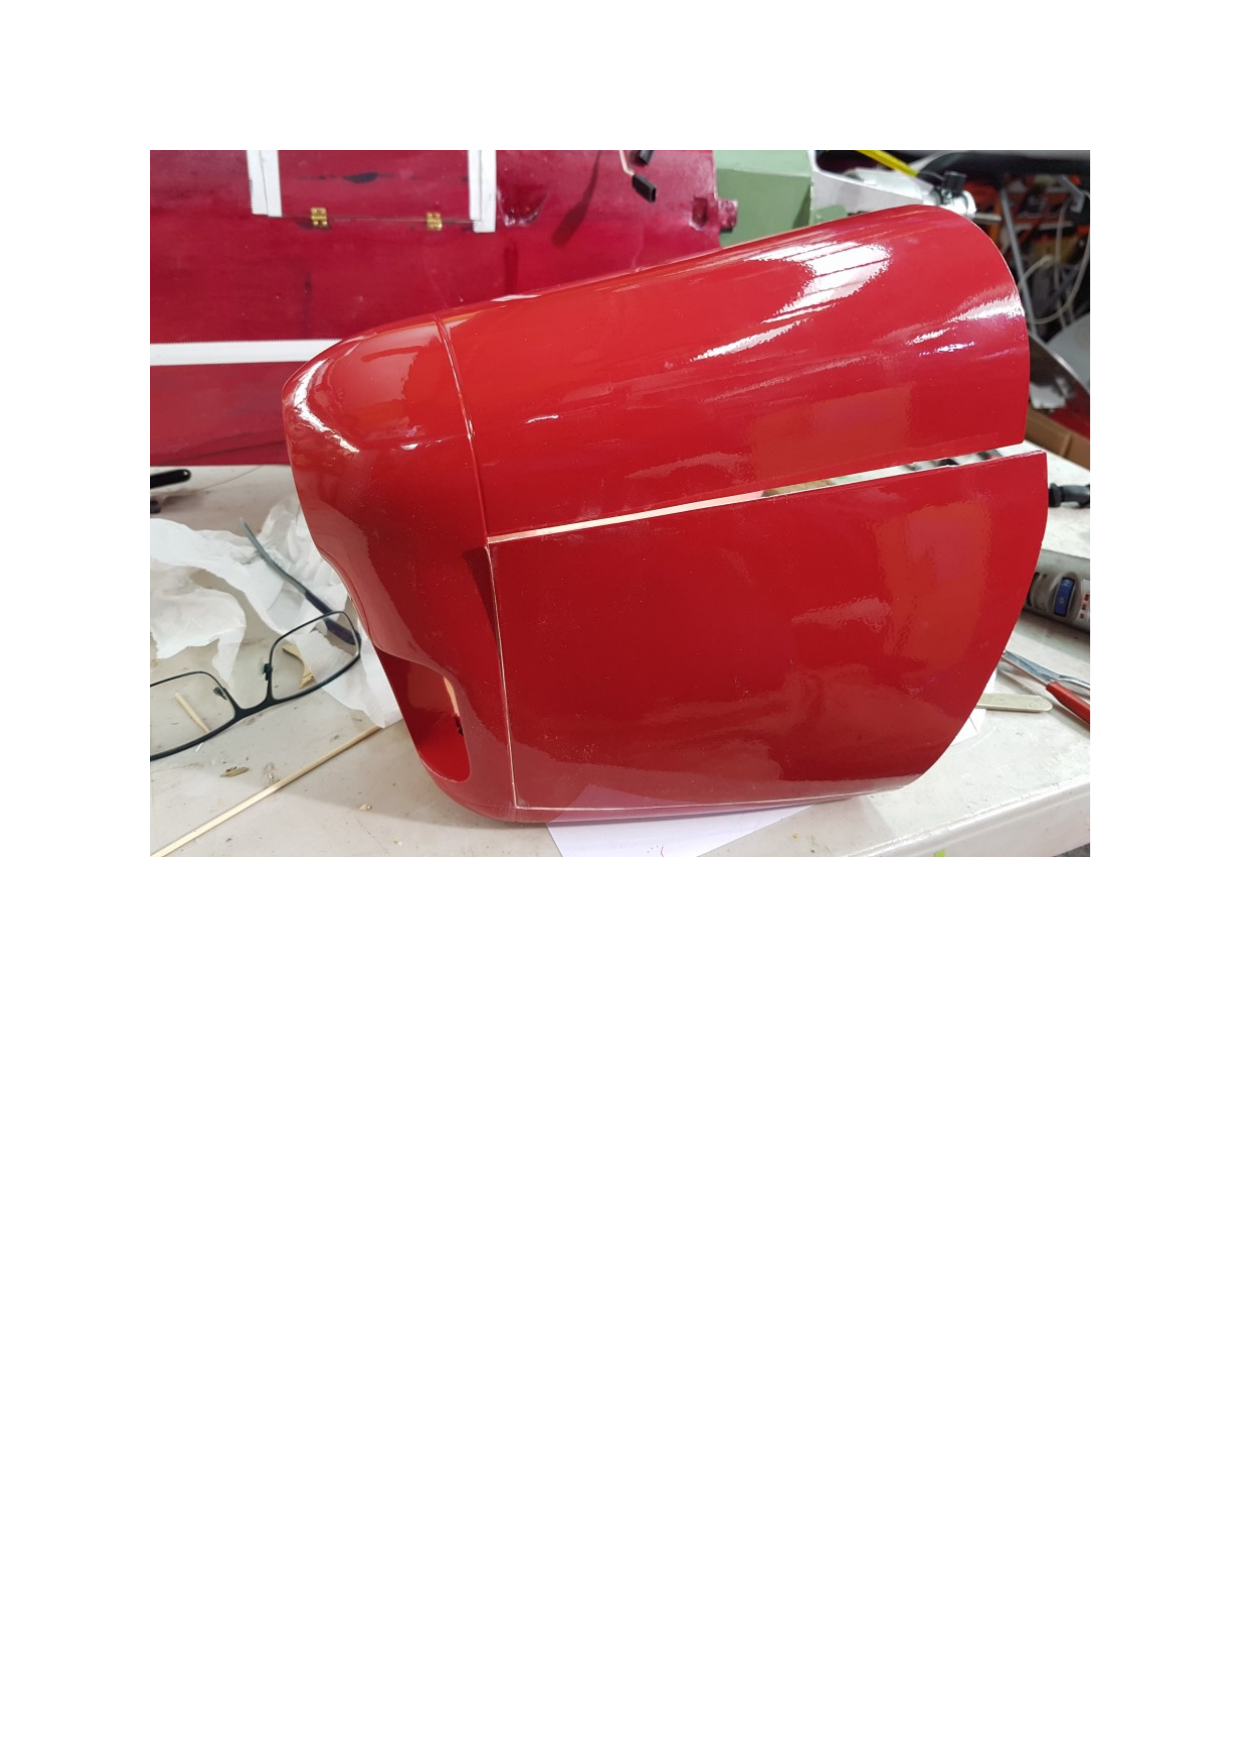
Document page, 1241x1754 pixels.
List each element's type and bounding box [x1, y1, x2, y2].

picture [150, 150, 1091, 857]
